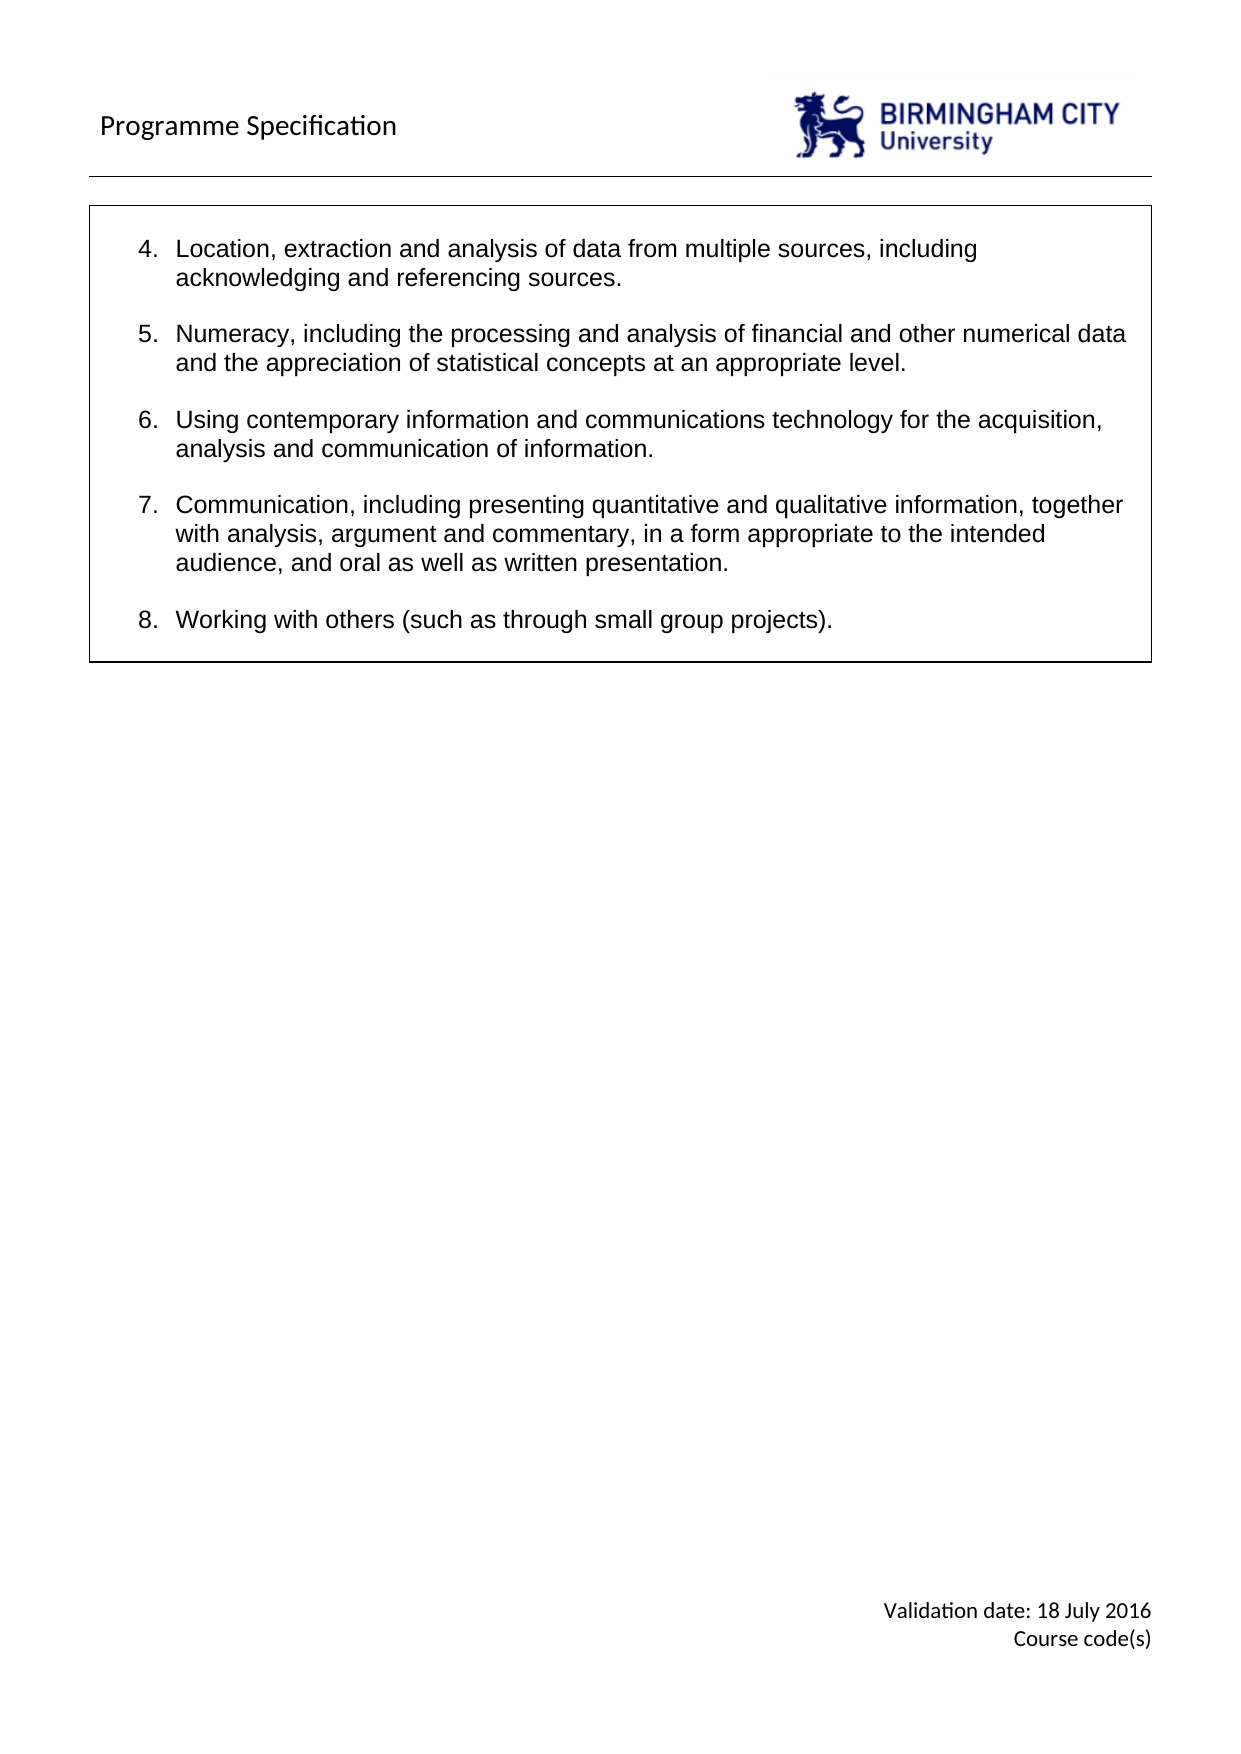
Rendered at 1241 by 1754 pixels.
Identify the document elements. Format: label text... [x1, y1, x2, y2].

picture [772, 73, 1141, 176]
